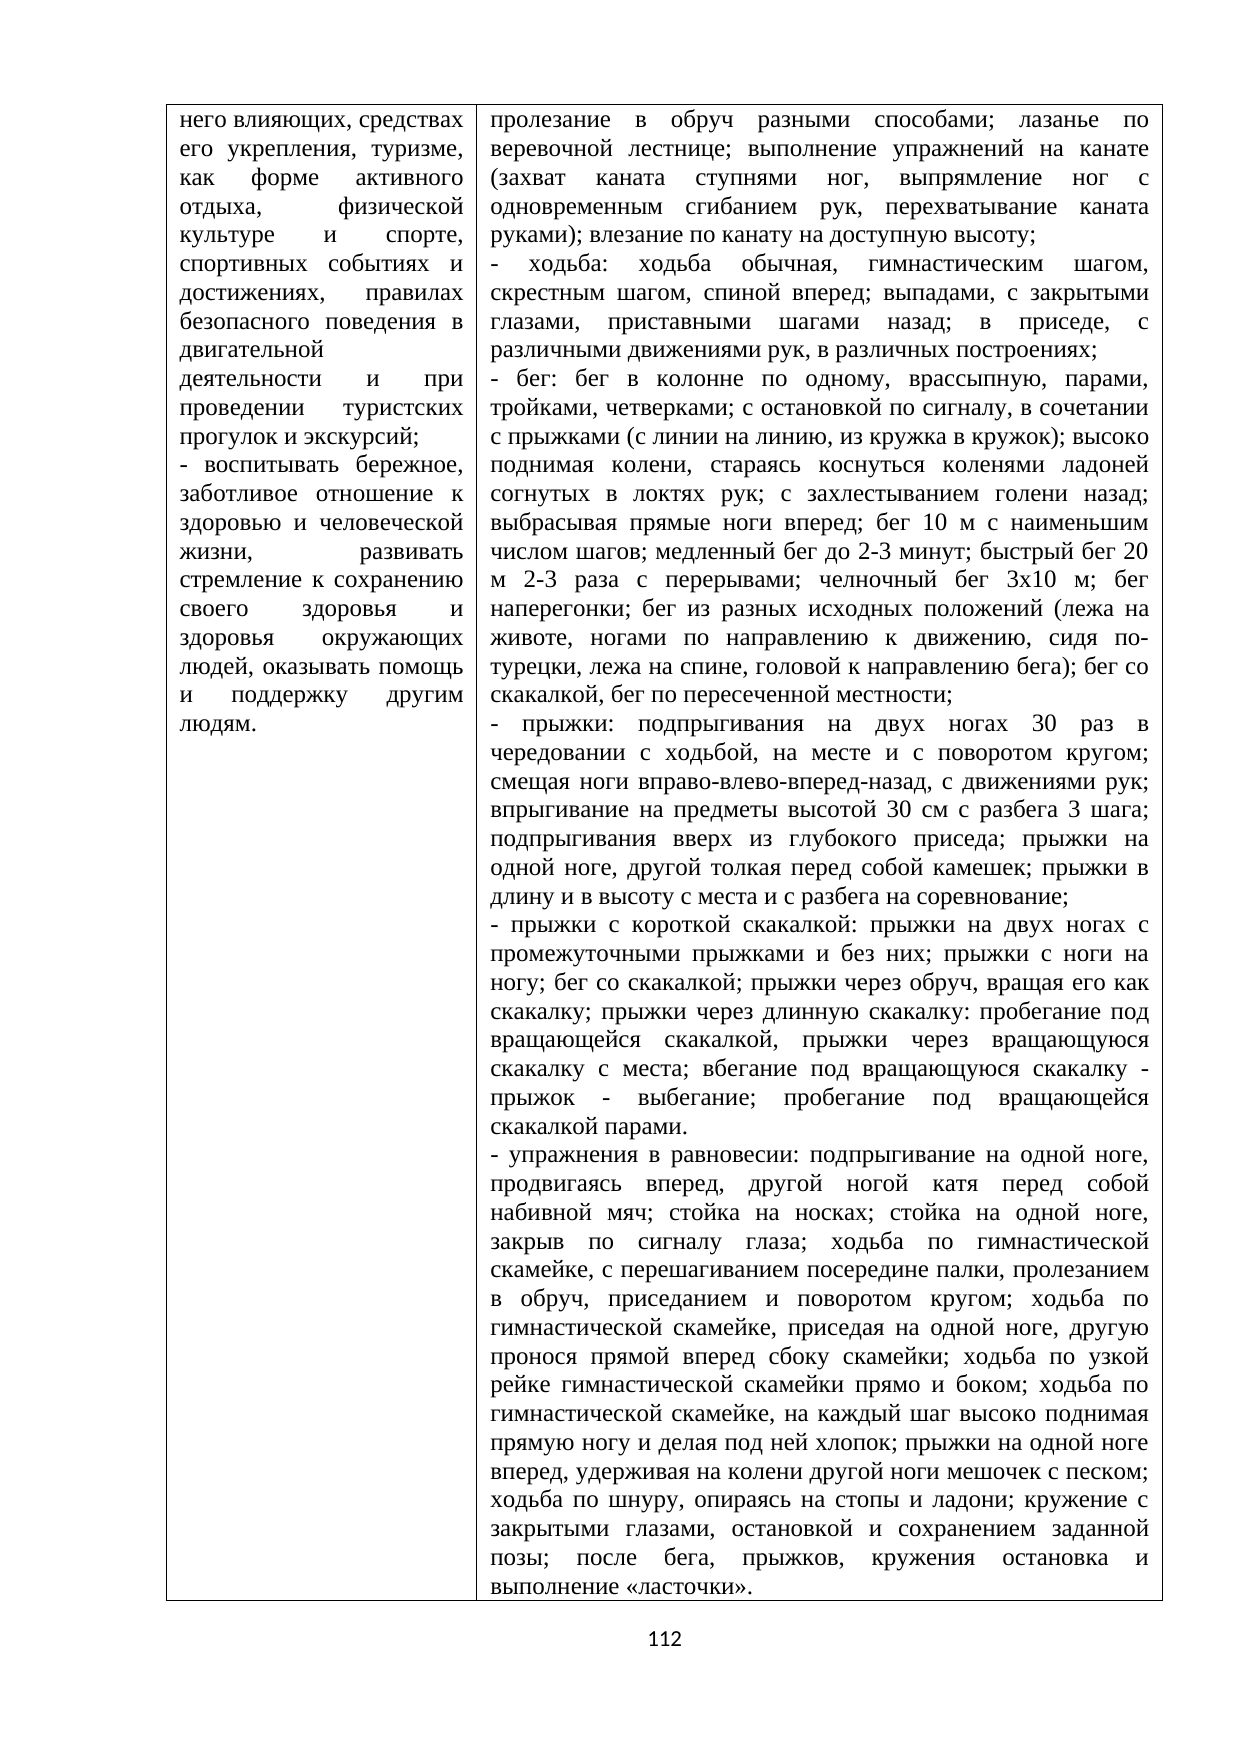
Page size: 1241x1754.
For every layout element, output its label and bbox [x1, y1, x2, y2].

table_cell [167, 105, 476, 1599]
table_cell [477, 105, 1162, 1599]
